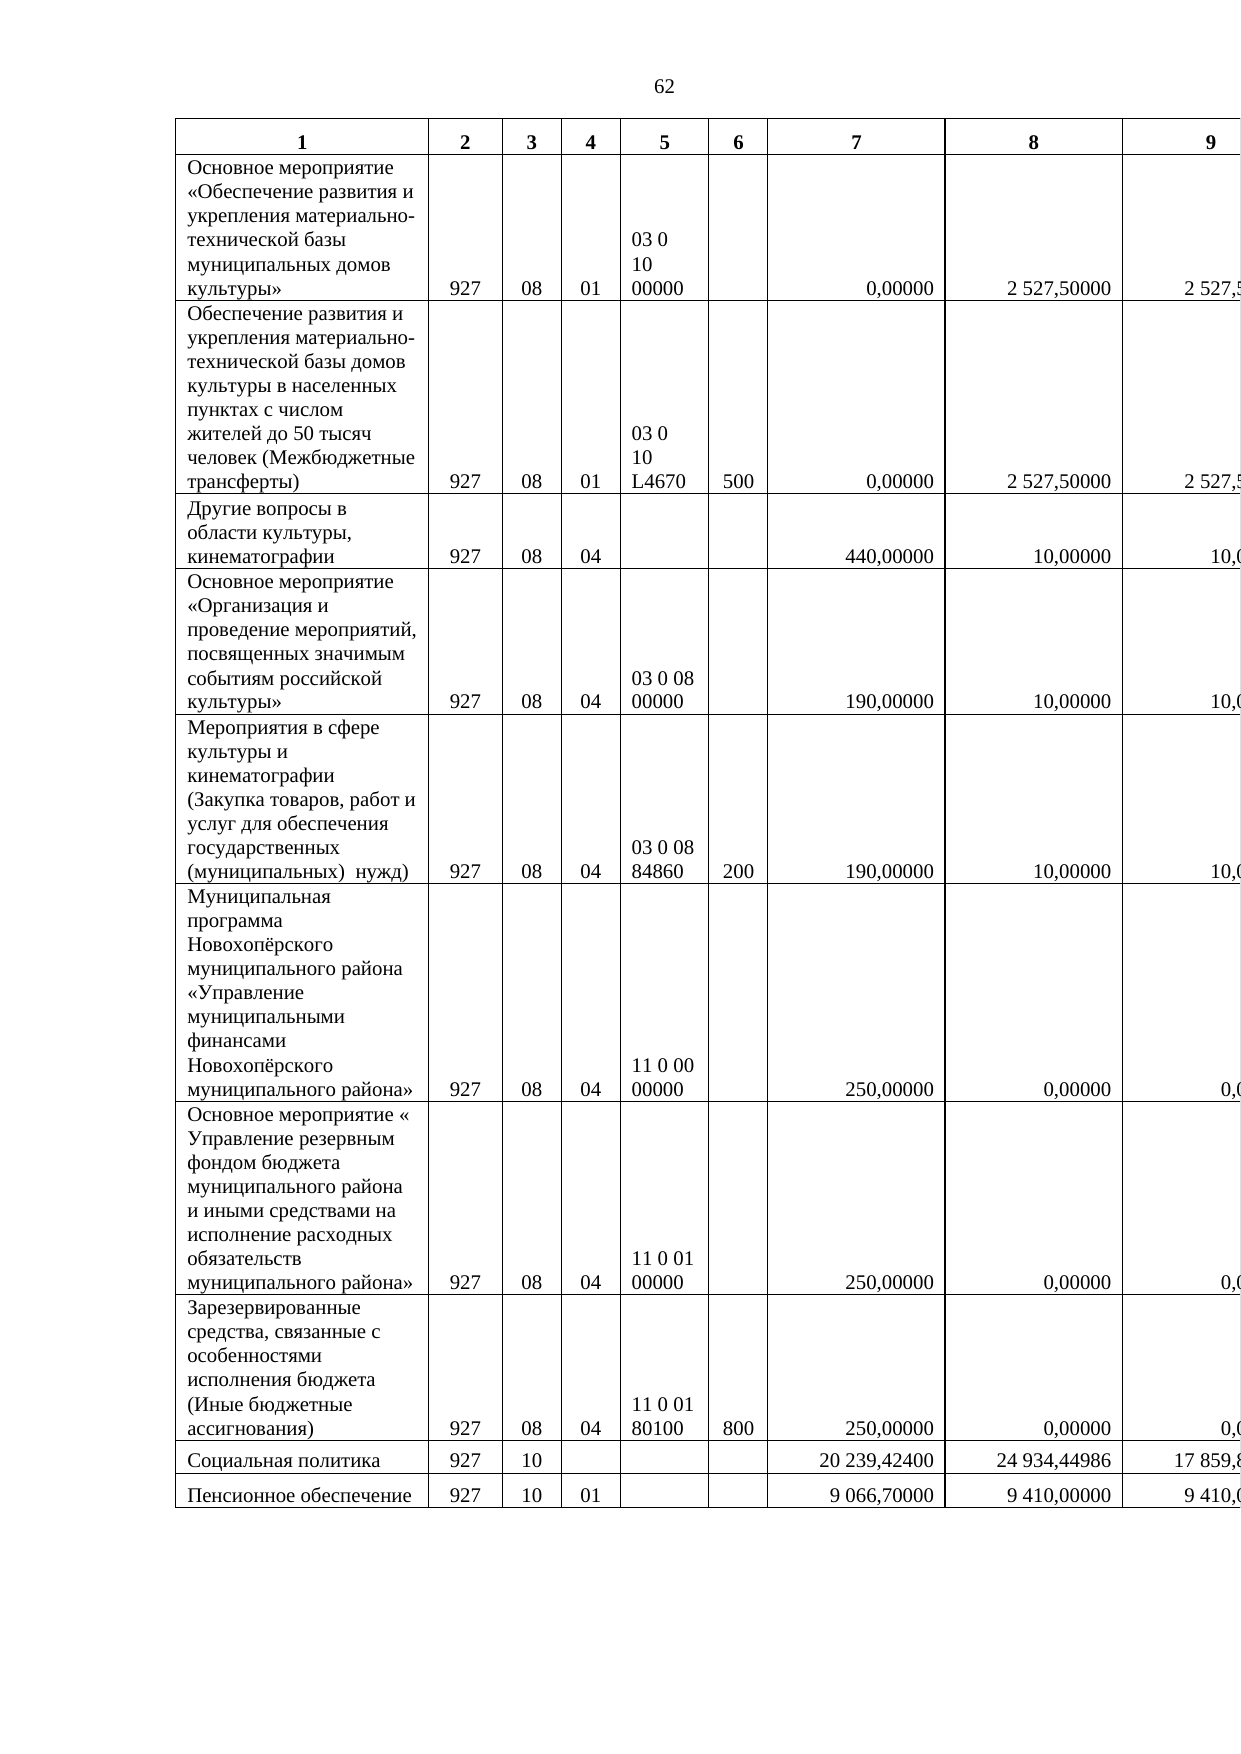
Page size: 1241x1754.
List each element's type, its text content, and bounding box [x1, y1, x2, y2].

table_header 4 [562, 119, 620, 154]
table_header 9 [1123, 119, 1240, 154]
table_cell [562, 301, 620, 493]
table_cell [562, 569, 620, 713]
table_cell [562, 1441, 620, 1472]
table_header 8 [946, 119, 1122, 154]
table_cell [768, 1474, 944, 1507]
table_header 2 [429, 119, 502, 154]
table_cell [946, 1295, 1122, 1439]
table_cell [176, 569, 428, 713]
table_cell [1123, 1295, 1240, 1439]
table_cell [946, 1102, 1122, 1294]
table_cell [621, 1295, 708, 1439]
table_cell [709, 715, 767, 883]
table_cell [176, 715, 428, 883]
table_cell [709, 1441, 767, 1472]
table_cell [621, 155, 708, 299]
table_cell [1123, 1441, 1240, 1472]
table_header 3 [503, 119, 561, 154]
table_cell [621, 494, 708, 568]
table_header 5 [621, 119, 708, 154]
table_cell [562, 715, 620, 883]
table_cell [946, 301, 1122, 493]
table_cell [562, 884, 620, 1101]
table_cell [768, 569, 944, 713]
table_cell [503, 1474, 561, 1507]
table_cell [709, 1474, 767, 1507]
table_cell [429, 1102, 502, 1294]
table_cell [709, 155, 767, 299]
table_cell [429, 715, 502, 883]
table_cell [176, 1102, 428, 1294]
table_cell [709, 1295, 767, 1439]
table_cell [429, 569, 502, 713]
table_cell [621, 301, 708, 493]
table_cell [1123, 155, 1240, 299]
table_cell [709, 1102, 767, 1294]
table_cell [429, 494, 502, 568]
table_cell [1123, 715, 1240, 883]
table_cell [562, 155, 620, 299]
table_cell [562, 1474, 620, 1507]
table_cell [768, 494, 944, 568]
table_header 1 [176, 119, 428, 154]
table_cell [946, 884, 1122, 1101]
table_header 6 [709, 119, 767, 154]
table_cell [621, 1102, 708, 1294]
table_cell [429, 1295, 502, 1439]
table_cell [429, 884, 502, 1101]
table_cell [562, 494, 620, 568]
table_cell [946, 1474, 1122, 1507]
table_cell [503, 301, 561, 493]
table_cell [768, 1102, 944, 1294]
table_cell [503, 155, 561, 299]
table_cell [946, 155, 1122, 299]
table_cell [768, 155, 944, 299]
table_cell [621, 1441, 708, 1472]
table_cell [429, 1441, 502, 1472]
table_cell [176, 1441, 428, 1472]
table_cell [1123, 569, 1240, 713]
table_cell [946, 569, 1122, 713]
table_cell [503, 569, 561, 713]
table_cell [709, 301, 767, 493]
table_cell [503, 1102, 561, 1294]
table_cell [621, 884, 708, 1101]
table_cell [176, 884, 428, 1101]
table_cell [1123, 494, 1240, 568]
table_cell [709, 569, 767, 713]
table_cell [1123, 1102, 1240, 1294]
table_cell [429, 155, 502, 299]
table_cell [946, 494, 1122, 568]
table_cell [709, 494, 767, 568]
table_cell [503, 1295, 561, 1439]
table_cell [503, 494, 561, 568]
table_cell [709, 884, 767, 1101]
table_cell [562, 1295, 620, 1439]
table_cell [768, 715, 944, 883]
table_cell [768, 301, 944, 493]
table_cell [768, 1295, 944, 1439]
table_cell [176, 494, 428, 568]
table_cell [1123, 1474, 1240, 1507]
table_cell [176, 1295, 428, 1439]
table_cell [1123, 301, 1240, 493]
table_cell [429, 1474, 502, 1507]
table_header 7 [768, 119, 944, 154]
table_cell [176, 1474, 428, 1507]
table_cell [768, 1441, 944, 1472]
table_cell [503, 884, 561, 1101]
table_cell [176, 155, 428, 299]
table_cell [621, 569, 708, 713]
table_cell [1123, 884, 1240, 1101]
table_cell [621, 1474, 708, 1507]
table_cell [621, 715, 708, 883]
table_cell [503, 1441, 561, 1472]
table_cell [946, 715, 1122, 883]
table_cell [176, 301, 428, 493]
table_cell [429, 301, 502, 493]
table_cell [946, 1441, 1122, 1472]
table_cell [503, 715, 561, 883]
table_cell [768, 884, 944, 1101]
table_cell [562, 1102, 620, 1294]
